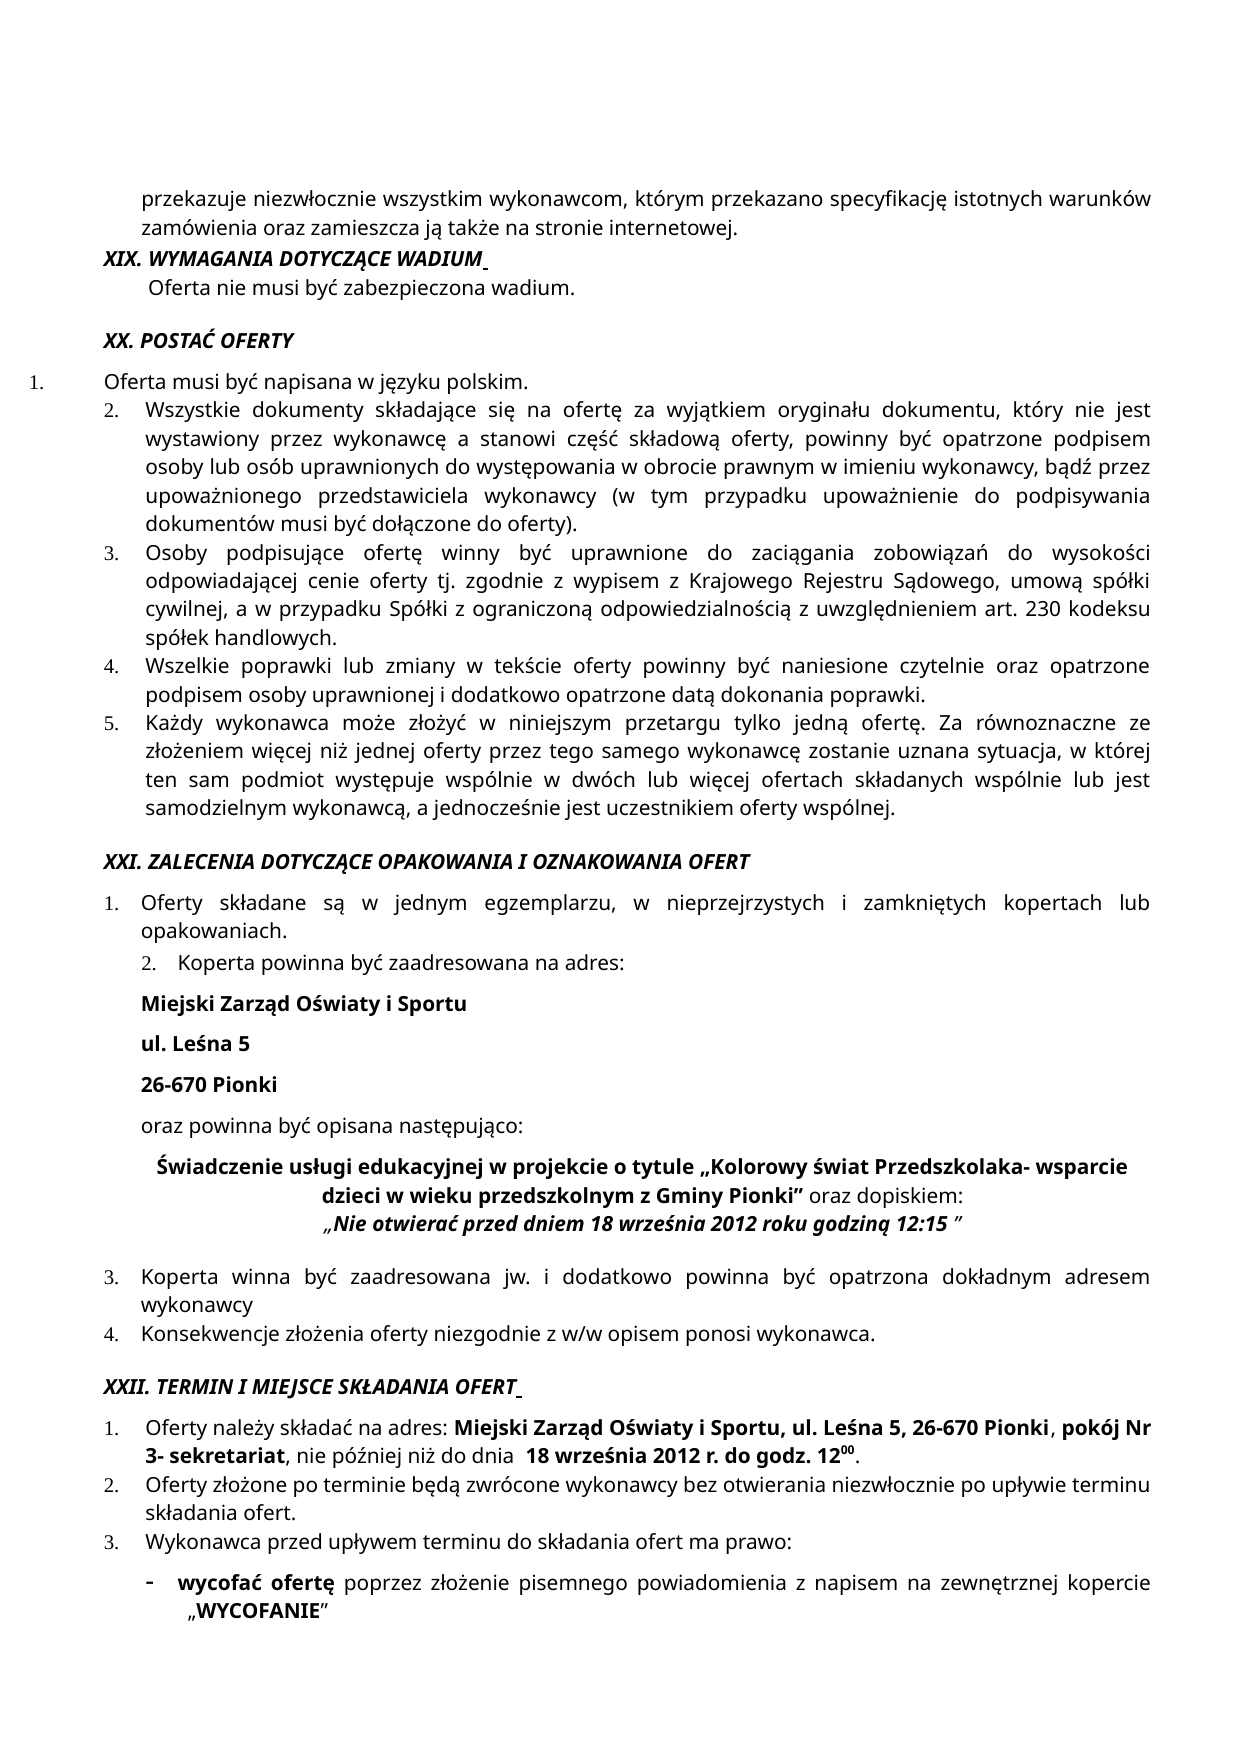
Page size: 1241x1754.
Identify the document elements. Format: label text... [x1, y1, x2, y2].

list Koperta winna być zaadresowana jw. i dodatkowo powinna być opatrzona dokładnym adresem wykonawcy [103, 1262, 1152, 1319]
list Wykonawca przed upływem terminu do składania ofert ma prawo: [103, 1527, 1152, 1555]
text Miejski Zarząd Oświaty i Sportu [141, 989, 1152, 1017]
text oraz powinna być opisana następująco: [141, 1111, 1152, 1140]
list wycofać ofertę poprzez złożenie pisemnego powiadomienia z napisem na zewnętrznej kopercie „WYCOFANIE” [145, 1568, 1152, 1624]
list Wszystkie dokumenty składające się na ofertę za wyjątkiem oryginału dokumentu, który nie jest wystawiony przez wykonawcę a stanowi część składową oferty, powinny być opatrzone podpisem osoby lub osób uprawnionych do występowania w obrocie prawnym w imieniu wykonawcy, bądź przez upoważnionego przedstawiciela wykonawcy (w tym przypadku upoważnienie do podpisywania dokumentów musi być dołączone do oferty). [103, 395, 1152, 538]
list Oferta musi być napisana w języku polskim. [28, 367, 1152, 395]
text XX. POSTAĆ OFERTY [103, 326, 1152, 354]
list Oferty należy składać na adres: Miejski Zarząd Oświaty i Sportu, ul. Leśna 5, 26-670 Pionki, pokój Nr 3- sekretariat, nie później niż do dnia 18 września 2012 r. do godz. 1200. [103, 1413, 1152, 1470]
list Oferty złożone po terminie będą zwrócone wykonawcy bez otwierania niezwłocznie po upływie terminu składania ofert. [103, 1470, 1152, 1527]
text „Nie otwierać przed dniem 18 września 2012 roku godziną 12:15 ” [133, 1209, 1152, 1238]
list Koperta powinna być zaadresowana na adres: [141, 948, 1152, 976]
text XIX. WYMAGANIA DOTYCZĄCE WADIUM [103, 244, 1152, 273]
text XXII. TERMIN I MIEJSCE SKŁADANIA OFERT [103, 1372, 1152, 1401]
text 26-670 Pionki [141, 1071, 1152, 1099]
list Każdy wykonawca może złożyć w niniejszym przetargu tylko jedną ofertę. Za równoznaczne ze złożeniem więcej niż jednej oferty przez tego samego wykonawcę zostanie uznana sytuacja, w której ten sam podmiot występuje wspólnie w dwóch lub więcej ofertach składanych wspólnie lub jest samodzielnym wykonawcą, a jednocześnie jest uczestnikiem oferty wspólnej. [103, 708, 1152, 822]
list Oferty składane są w jednym egzemplarzu, w nieprzejrzystych i zamkniętych kopertach lub opakowaniach. [103, 888, 1152, 945]
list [141, 184, 1152, 241]
list Wszelkie poprawki lub zmiany w tekście oferty powinny być naniesione czytelnie oraz opatrzone podpisem osoby uprawnionej i dodatkowo opatrzone datą dokonania poprawki. [103, 651, 1152, 708]
text Świadczenie usługi edukacyjnej w projekcie o tytule „Kolorowy świat Przedszkolaka- wsparcie dzieci w wieku przedszkolnym z Gminy Pionki” oraz dopiskiem: [133, 1152, 1152, 1209]
list Konsekwencje złożenia oferty niezgodnie z w/w opisem ponosi wykonawca. [103, 1319, 1152, 1347]
text ul. Leśna 5 [141, 1029, 1152, 1058]
text Oferta nie musi być zabezpieczona wadium. [103, 273, 1152, 301]
list Osoby podpisujące ofertę winny być uprawnione do zaciągania zobowiązań do wysokości odpowiadającej cenie oferty tj. zgodnie z wypisem z Krajowego Rejestru Sądowego, umową spółki cywilnej, a w przypadku Spółki z ograniczoną odpowiedzialnością z uwzględnieniem art. 230 kodeksu spółek handlowych. [103, 538, 1152, 651]
text XXI. ZALECENIA DOTYCZĄCE OPAKOWANIA I OZNAKOWANIA OFERT [103, 847, 1152, 875]
